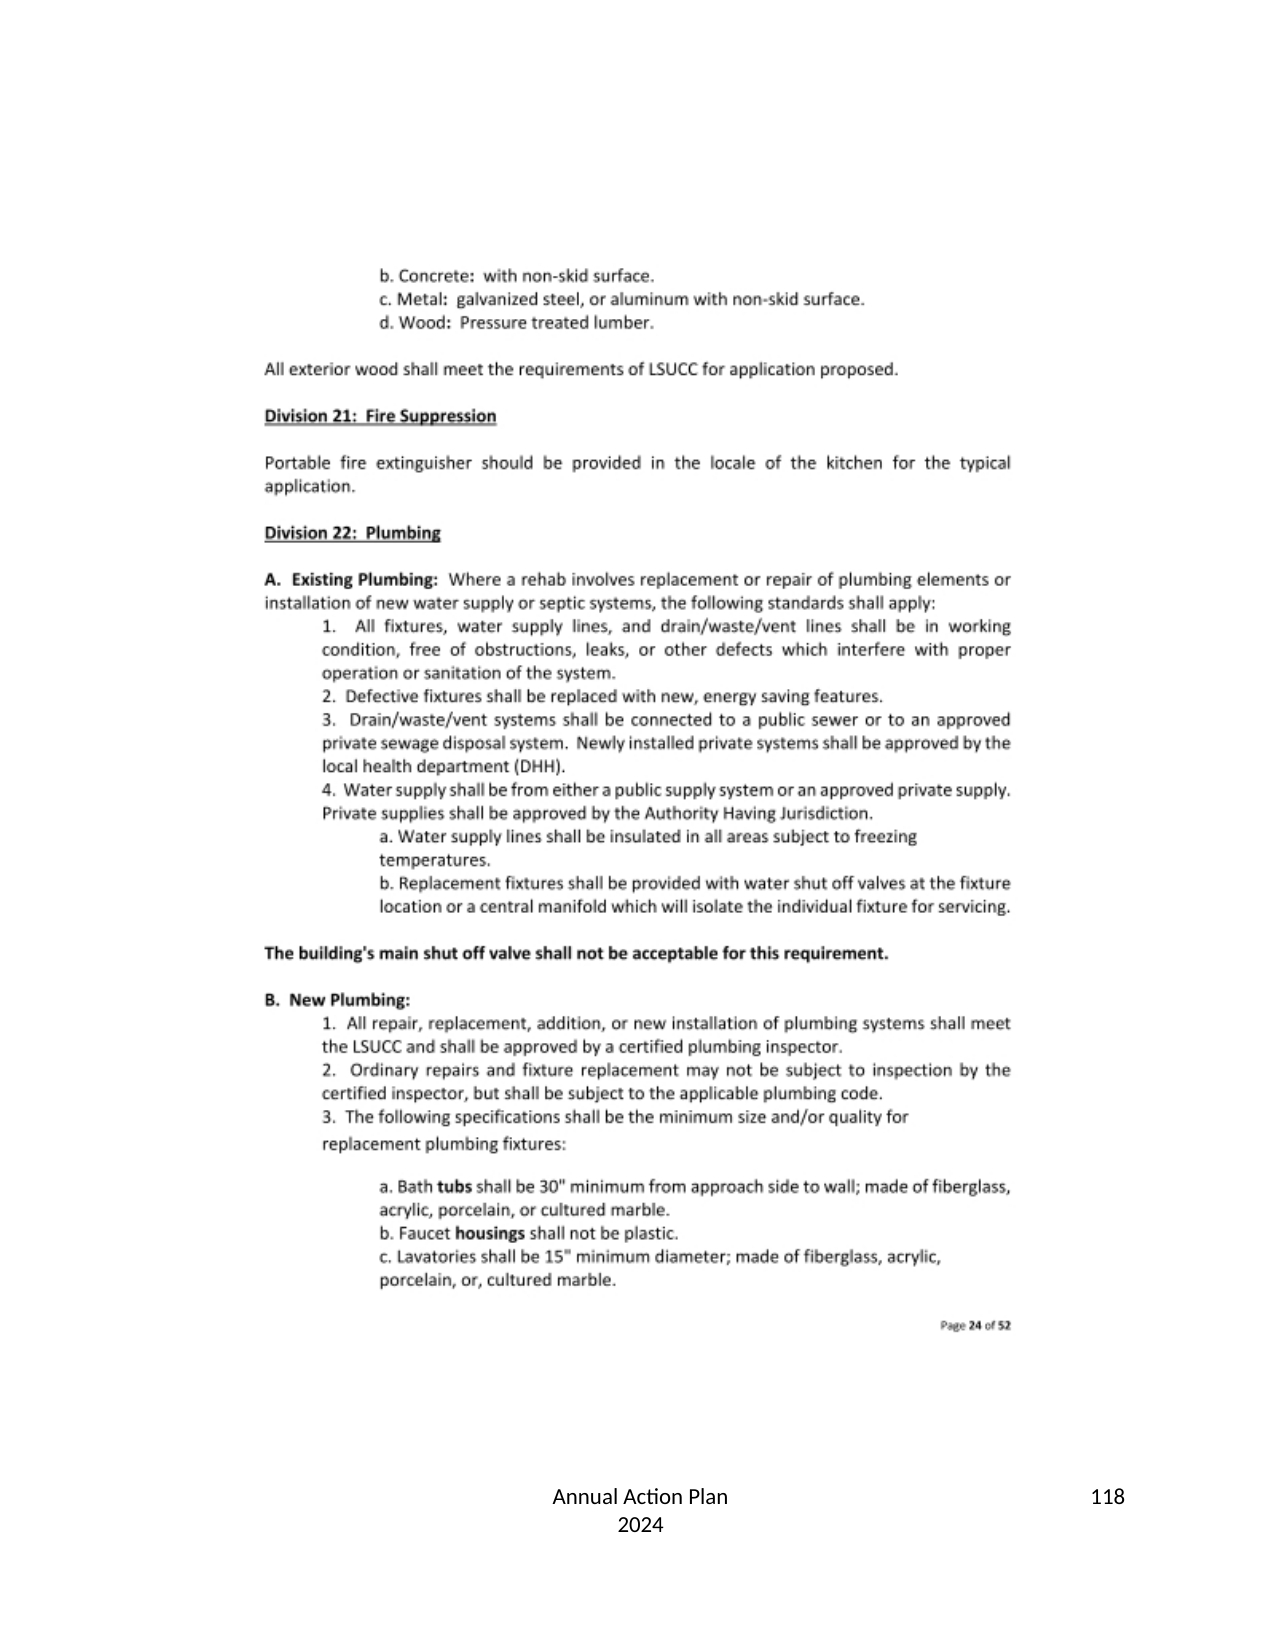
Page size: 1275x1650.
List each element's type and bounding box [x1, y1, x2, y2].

picture [150, 150, 1125, 1412]
